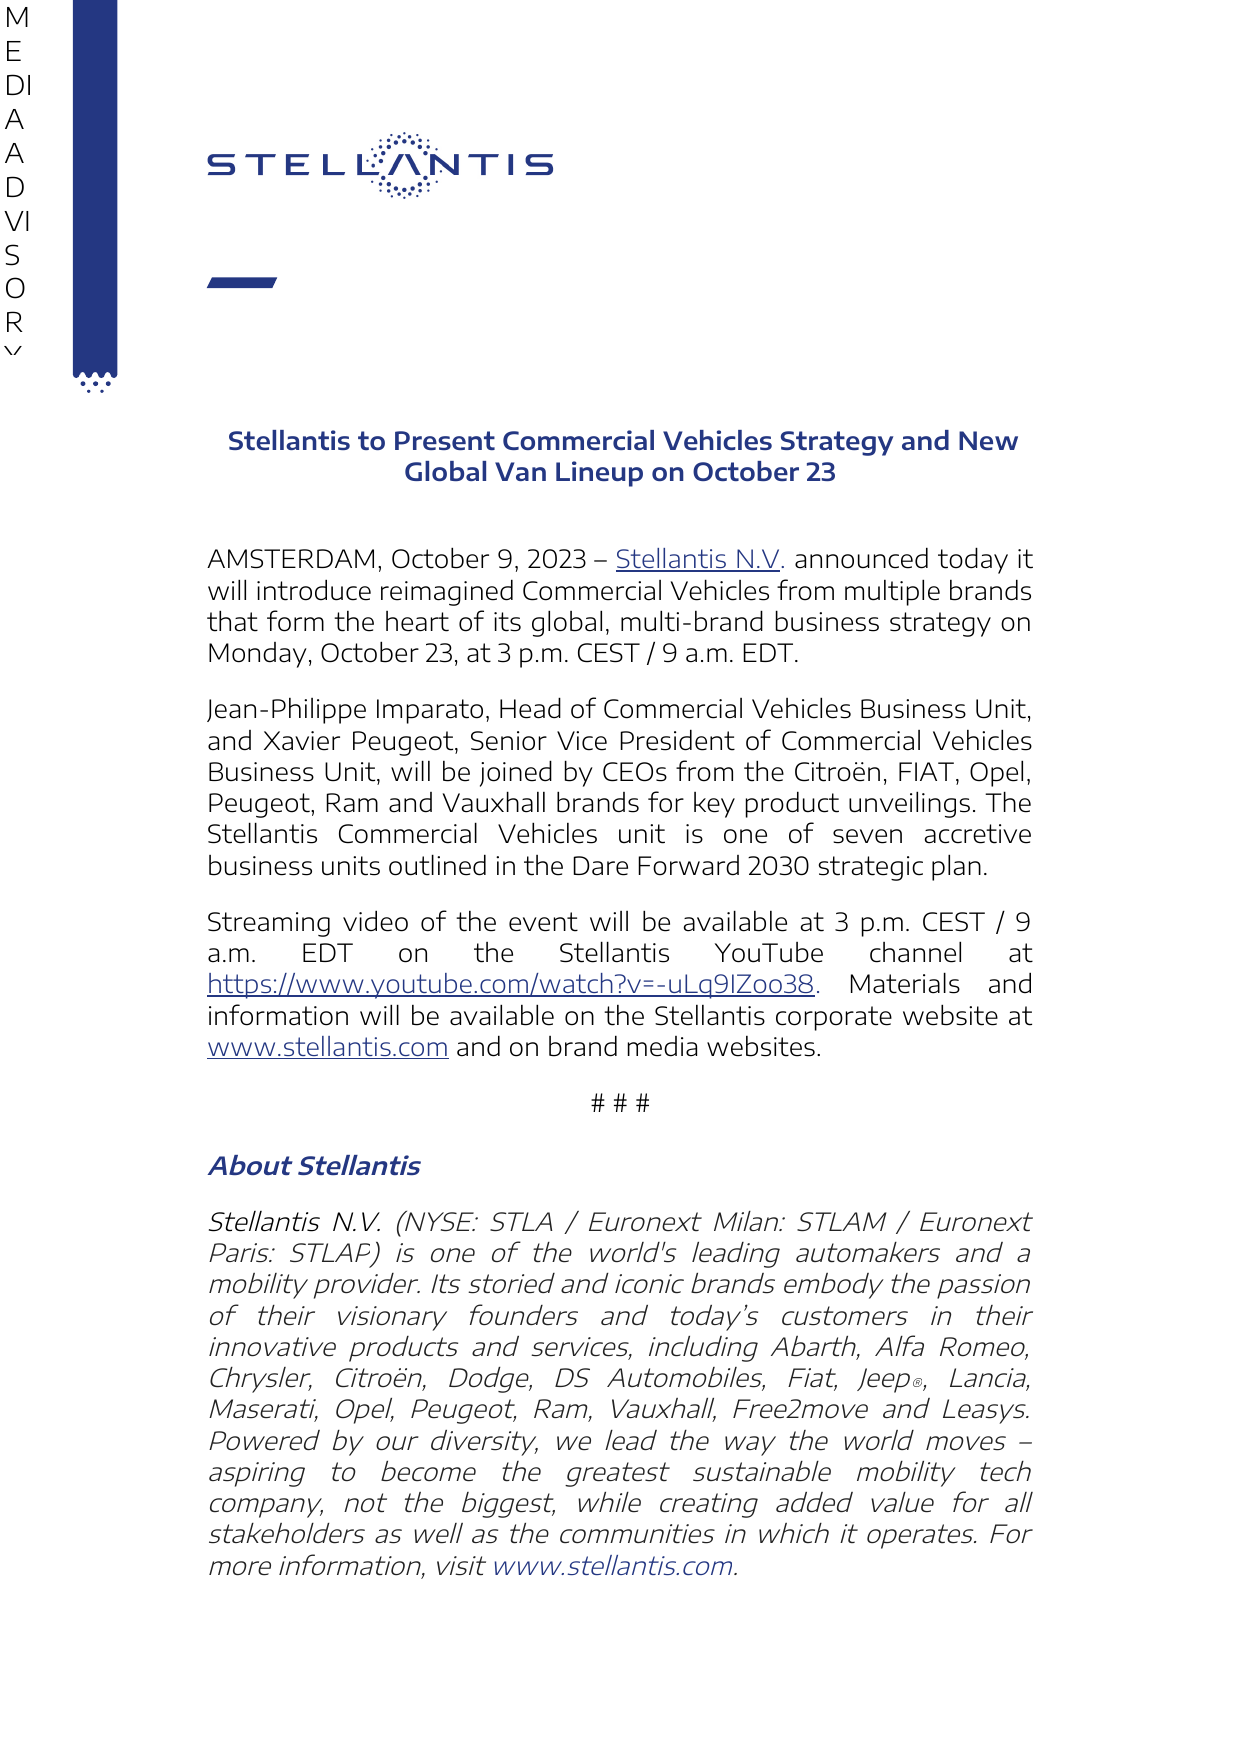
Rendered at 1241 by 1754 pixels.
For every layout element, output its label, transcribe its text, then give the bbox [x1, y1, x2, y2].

text About Stellantis [207, 1149, 1033, 1181]
text Stellantis N.V. (NYSE: STLA / Euronext Milan: STLAM / Euronext Paris: STLAP) is one of the world's leading automakers and a mobility provider. Its storied and iconic brands embody the passion of their visionary founders and today’s customers in their innovative products and services, including Abarth, Alfa Romeo, Chrysler, Citroën, Dodge, DS Automobiles, Fiat, Jeep®, Lancia, Maserati, Opel, Peugeot, Ram, Vauxhall, Free2move and Leasys. Powered by our diversity, we lead the way the world moves – aspiring to become the greatest sustainable mobility tech company, not the biggest, while creating added value for all stakeholders as well as the communities in which it operates. For more information, visit www.stellantis.com. [207, 1206, 1033, 1581]
text Jean-Philippe Imparato, Head of Commercial Vehicles Business Unit, and Xavier Peugeot, Senior Vice President of Commercial Vehicles Business Unit, will be joined by CEOs from the Citroën, FIAT, Opel, Peugeot, Ram and Vauxhall brands for key product unveilings. The Stellantis Commercial Vehicles unit is one of seven accretive business units outlined in the Dare Forward 2030 strategic plan. [207, 693, 1033, 881]
picture [206, 106, 587, 225]
text Streaming video of the event will be available at 3 p.m. CEST / 9 a.m. EDT on the Stellantis YouTube channel at https://www.youtube.com/watch?v=-uLq9IZoo38. Materials and information will be available on the Stellantis corporate website at www.stellantis.com and on brand media websites. [207, 906, 1033, 1062]
text Stellantis to Present Commercial Vehicles Strategy and New Global Van Lineup on October 23 [207, 424, 1033, 487]
text # # # [207, 1087, 1033, 1118]
text AMSTERDAM, October 9, 2023 – Stellantis N.V. announced today it will introduce reimagined Commercial Vehicles from multiple brands that form the heart of its global, multi-brand business strategy on Monday, October 23, at 3 p.m. CEST / 9 a.m. EDT. [207, 543, 1033, 668]
